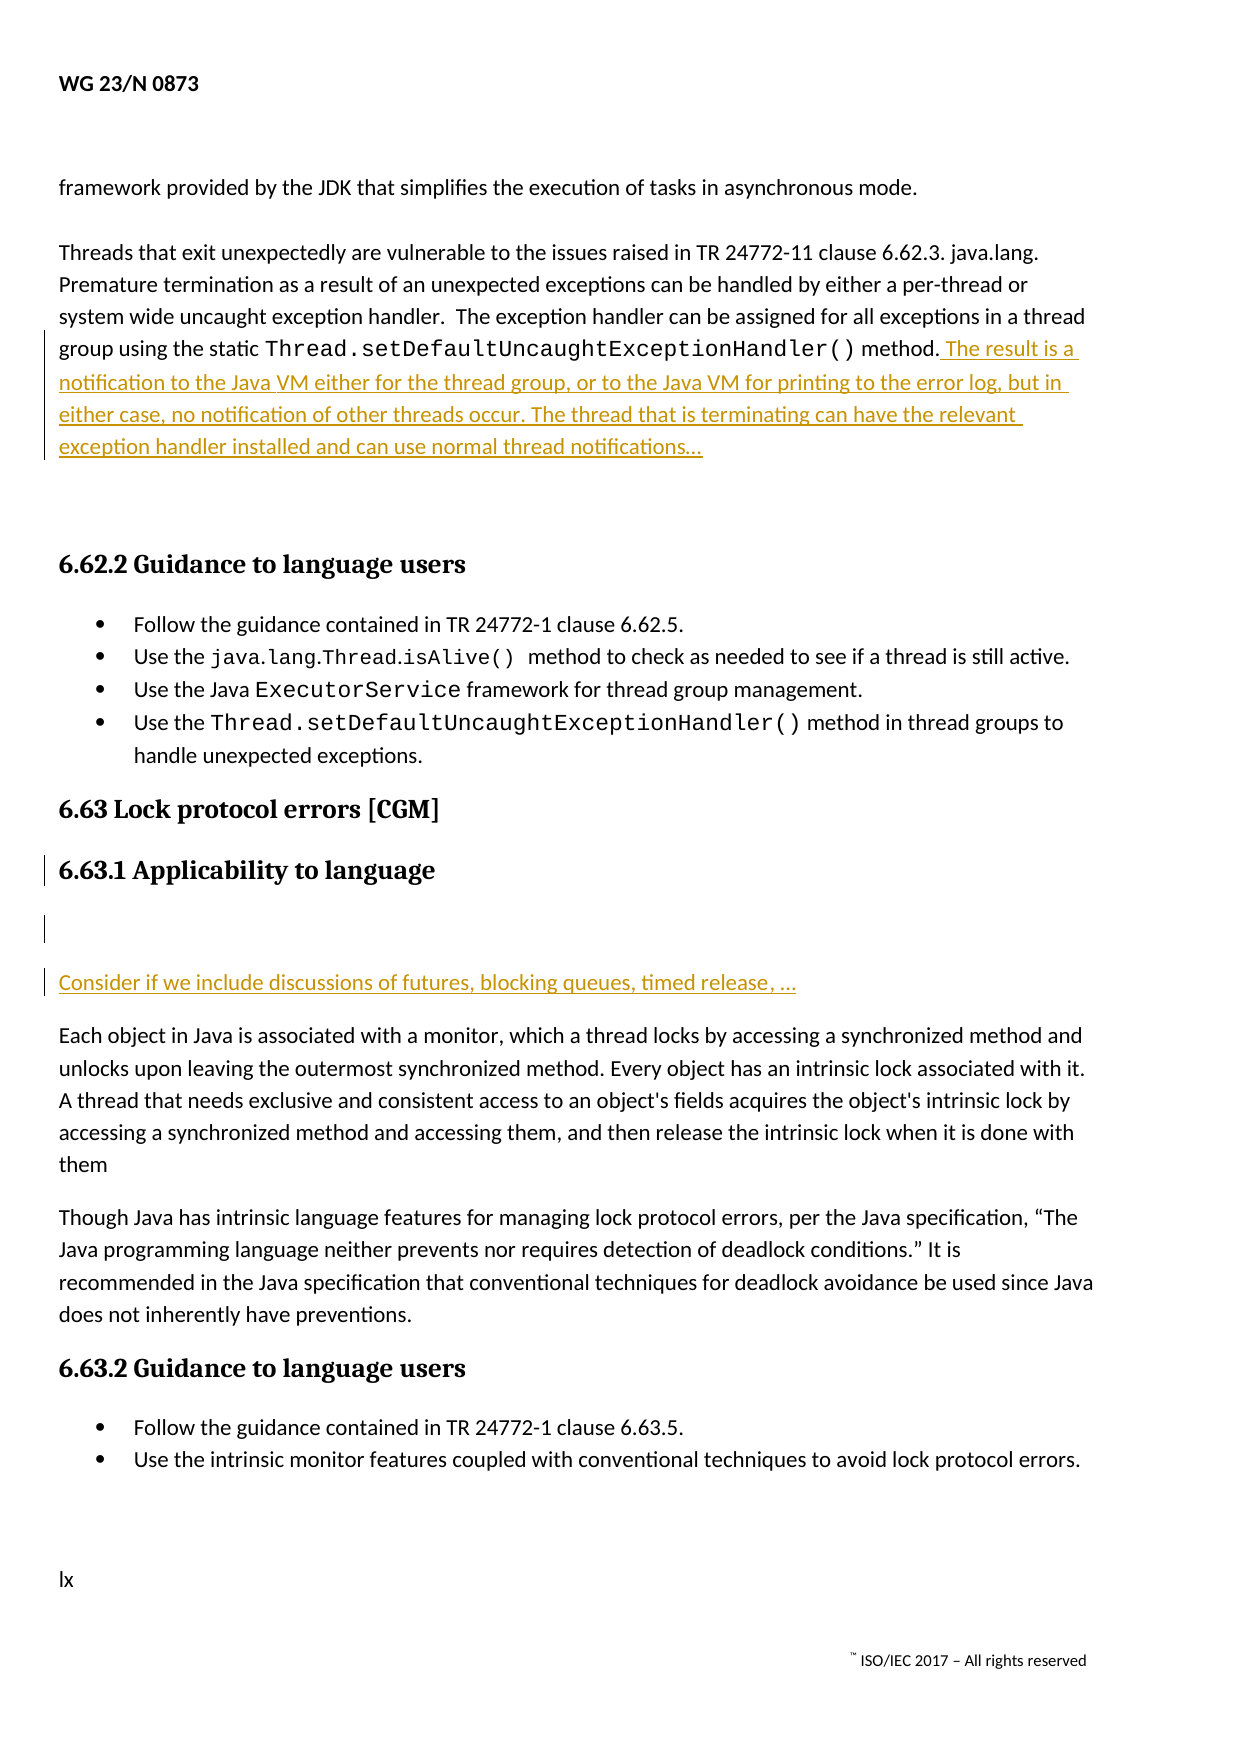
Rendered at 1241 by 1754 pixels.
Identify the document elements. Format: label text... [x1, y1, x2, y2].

list Follow the guidance contained in TR 24772-1 clause 6.62.5. [96, 610, 1099, 638]
list Use the Thread.setDefaultUncaughtExceptionHandler() method in thread groups to handle unexpected exceptions. [96, 708, 1099, 769]
text Though Java has intrinsic language features for managing lock protocol errors, per the Java specification, “The Java programming language neither prevents nor requires detection of deadlock conditions.” It is recommended in the Java specification that conventional techniques for deadlock avoidance be used since Java does not inherently have preventions. [58, 1203, 1099, 1328]
list Follow the guidance contained in TR 24772-1 clause 6.63.5. [96, 1413, 1099, 1441]
subtitle 6.63 Lock protocol errors [CGM] [58, 794, 1099, 826]
list Use the Java ExecutorService framework for thread group management. [96, 675, 1099, 704]
subtitle 6.62.2 Guidance to language users [58, 549, 1099, 581]
list Use the java.lang.Thread.isAlive() method to check as needed to see if a thread is still active. [96, 642, 1099, 670]
subtitle 6.63.2 Guidance to language users [58, 1353, 1099, 1384]
subtitle 6.63.1 Applicability to language [58, 855, 1099, 886]
text Threads that exit unexpectedly are vulnerable to the issues raised in TR 24772-11 clause 6.62.3. java.lang. Premature termination as a result of an unexpected exceptions can be handled by either a per-thread or system wide uncaught exception handler. The exception handler can be assigned for all exceptions in a thread group using the static Thread.setDefaultUncaughtExceptionHandler() method. [58, 238, 1099, 460]
list Use the intrinsic monitor features coupled with conventional techniques to avoid lock protocol errors. [96, 1445, 1099, 1473]
text Each object in Java is associated with a monitor, which a thread locks by accessing a synchronized method and unlocks upon leaving the outermost synchronized method. Every object has an intrinsic lock associated with it. A thread that needs exclusive and consistent access to an object's fields acquires the object's intrinsic lock by accessing a synchronized method and accessing them, and then release the intrinsic lock when it is done with them [58, 1021, 1099, 1178]
